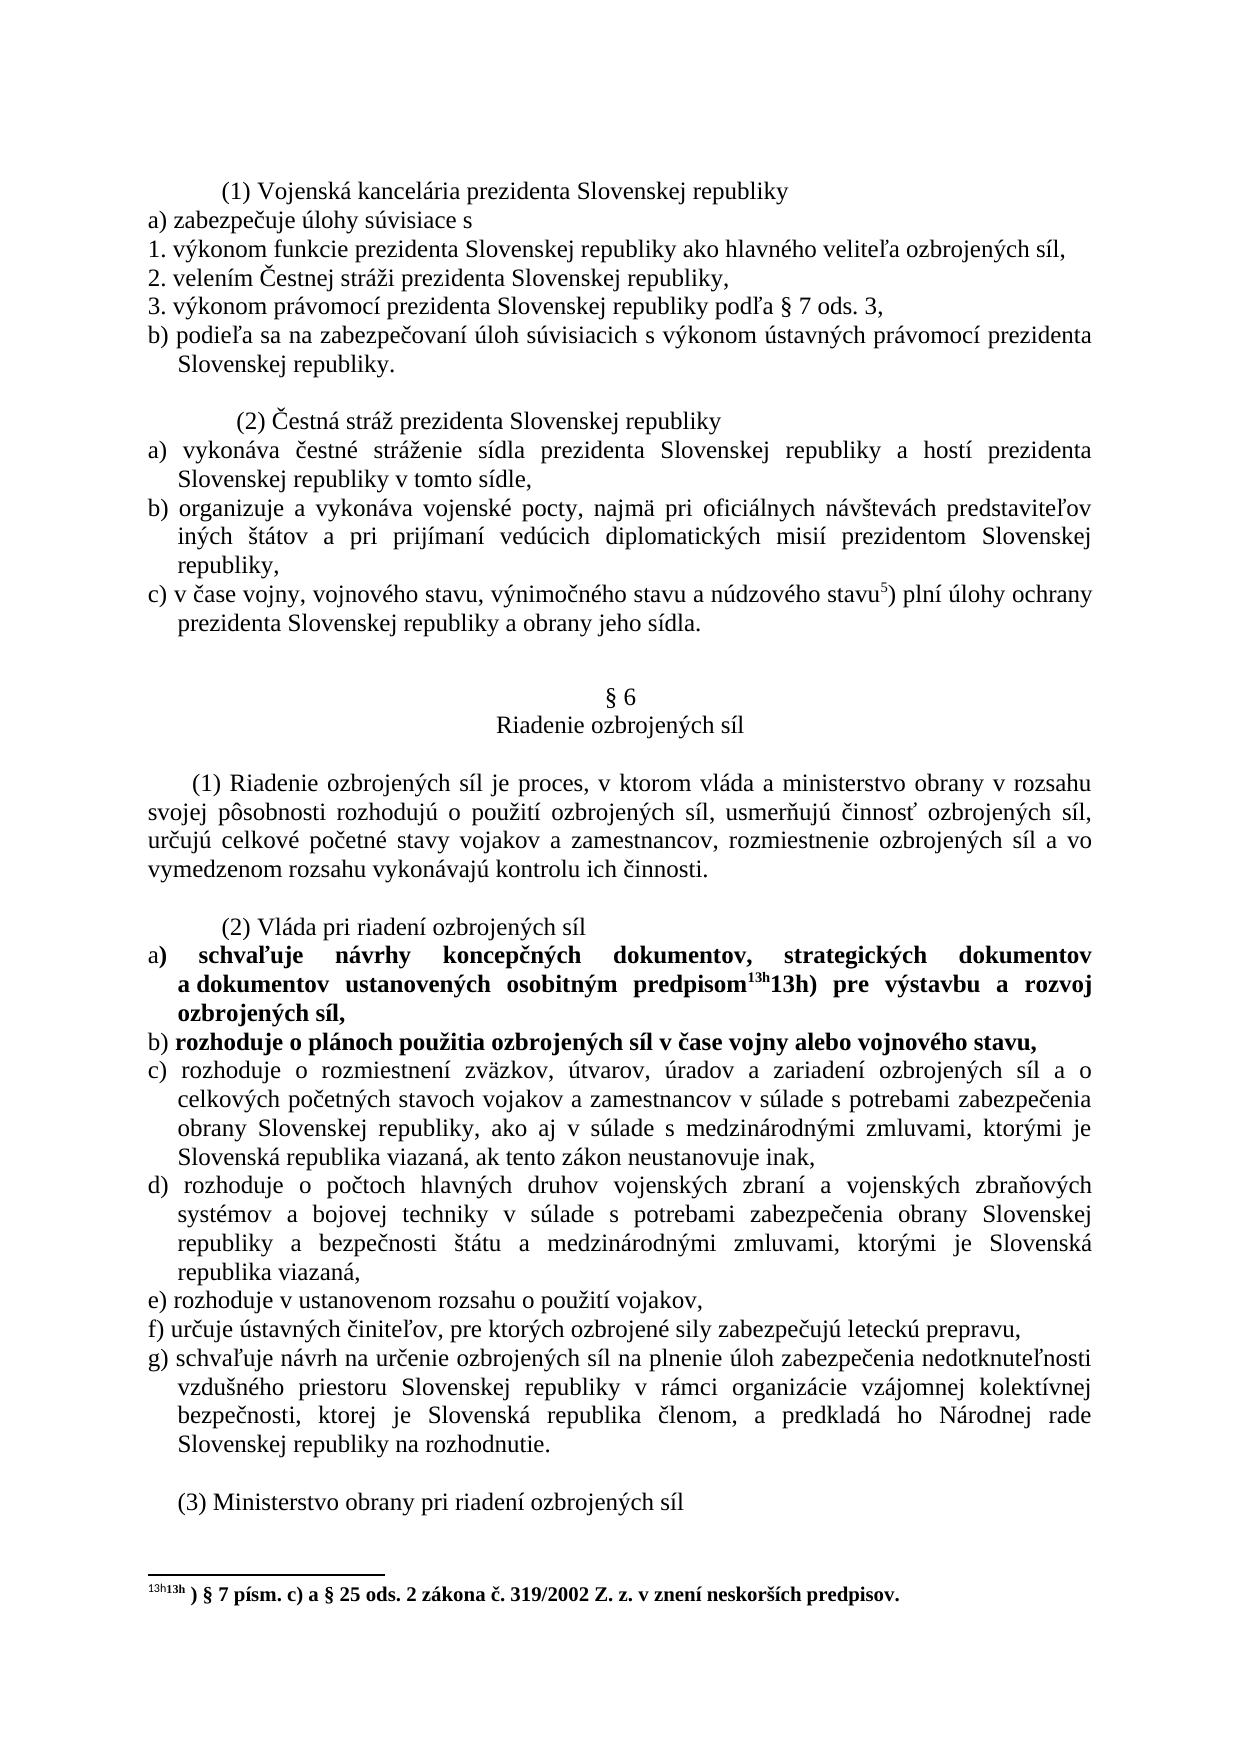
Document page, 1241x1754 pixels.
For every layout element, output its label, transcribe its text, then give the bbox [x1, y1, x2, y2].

text § 6 [148, 682, 1093, 711]
text (2) Čestná stráž prezidenta Slovenskej republiky [148, 406, 1093, 435]
text (3) Ministerstvo obrany pri riadení ozbrojených síl [148, 1487, 1093, 1516]
text 2. velením Čestnej stráži prezidenta Slovenskej republiky, [148, 263, 1093, 291]
text d) rozhoduje o počtoch hlavných druhov vojenských zbraní a vojenských zbraňových systémov a bojovej techniky v súlade s potrebami zabezpečenia obrany Slovenskej republiky a bezpečnosti štátu a medzinárodnými zmluvami, ktorými je Slovenská republika viazaná, [148, 1171, 1093, 1286]
text Riadenie ozbrojených síl [148, 711, 1093, 739]
text (1) Riadenie ozbrojených síl je proces, v ktorom vláda a ministerstvo obrany v rozsahu svojej pôsobnosti rozhodujú o použití ozbrojených síl, usmerňujú činnosť ozbrojených síl, určujú celkové početné stavy vojakov a zamestnancov, rozmiestnenie ozbrojených síl a vo vymedzenom rozsahu vykonávajú kontrolu ich činnosti. [148, 768, 1093, 883]
text c) rozhoduje o rozmiestnení zväzkov, útvarov, úradov a zariadení ozbrojených síl a o celkových početných stavoch vojakov a zamestnancov v súlade s potrebami zabezpečenia obrany Slovenskej republiky, ako aj v súlade s medzinárodnými zmluvami, ktorými je Slovenská republika viazaná, ak tento zákon neustanovuje inak, [148, 1056, 1093, 1171]
text (2) Vláda pri riadení ozbrojených síl [148, 912, 1093, 941]
text 1. výkonom funkcie prezidenta Slovenskej republiky ako hlavného veliteľa ozbrojených síl, [148, 234, 1093, 263]
text a) schvaľuje návrhy koncepčných dokumentov, strategických dokumentov a dokumentov ustanovených osobitným predpisom13h) pre výstavbu a rozvoj ozbrojených síl, [148, 941, 1093, 1027]
text b) podieľa sa na zabezpečovaní úloh súvisiacich s výkonom ústavných právomocí prezidenta Slovenskej republiky. [148, 320, 1093, 378]
text c) v čase vojny, vojnového stavu, výnimočného stavu a núdzového stavu5) plní úlohy ochrany prezidenta Slovenskej republiky a obrany jeho sídla. [148, 579, 1093, 636]
text a) zabezpečuje úlohy súvisiace s [148, 205, 1093, 234]
text f) určuje ústavných činiteľov, pre ktorých ozbrojené sily zabezpečujú leteckú prepravu, [148, 1314, 1093, 1343]
text (1) Vojenská kancelária prezidenta Slovenskej republiky [148, 176, 1093, 205]
text b) rozhoduje o plánoch použitia ozbrojených síl v čase vojny alebo vojnového stavu, [148, 1027, 1093, 1056]
text e) rozhoduje v ustanovenom rozsahu o použití vojakov, [148, 1286, 1093, 1314]
text a) vykonáva čestné stráženie sídla prezidenta Slovenskej republiky a hostí prezidenta Slovenskej republiky v tomto sídle, [148, 435, 1093, 493]
text b) organizuje a vykonáva vojenské pocty, najmä pri oficiálnych návštevách predstaviteľov iných štátov a pri prijímaní vedúcich diplomatických misií prezidentom Slovenskej republiky, [148, 493, 1093, 579]
text g) schvaľuje návrh na určenie ozbrojených síl na plnenie úloh zabezpečenia nedotknuteľnosti vzdušného priestoru Slovenskej republiky v rámci organizácie vzájomnej kolektívnej bezpečnosti, ktorej je Slovenská republika členom, a predkladá ho Národnej rade Slovenskej republiky na rozhodnutie. [148, 1343, 1093, 1458]
text 3. výkonom právomocí prezidenta Slovenskej republiky podľa § 7 ods. 3, [148, 291, 1093, 320]
